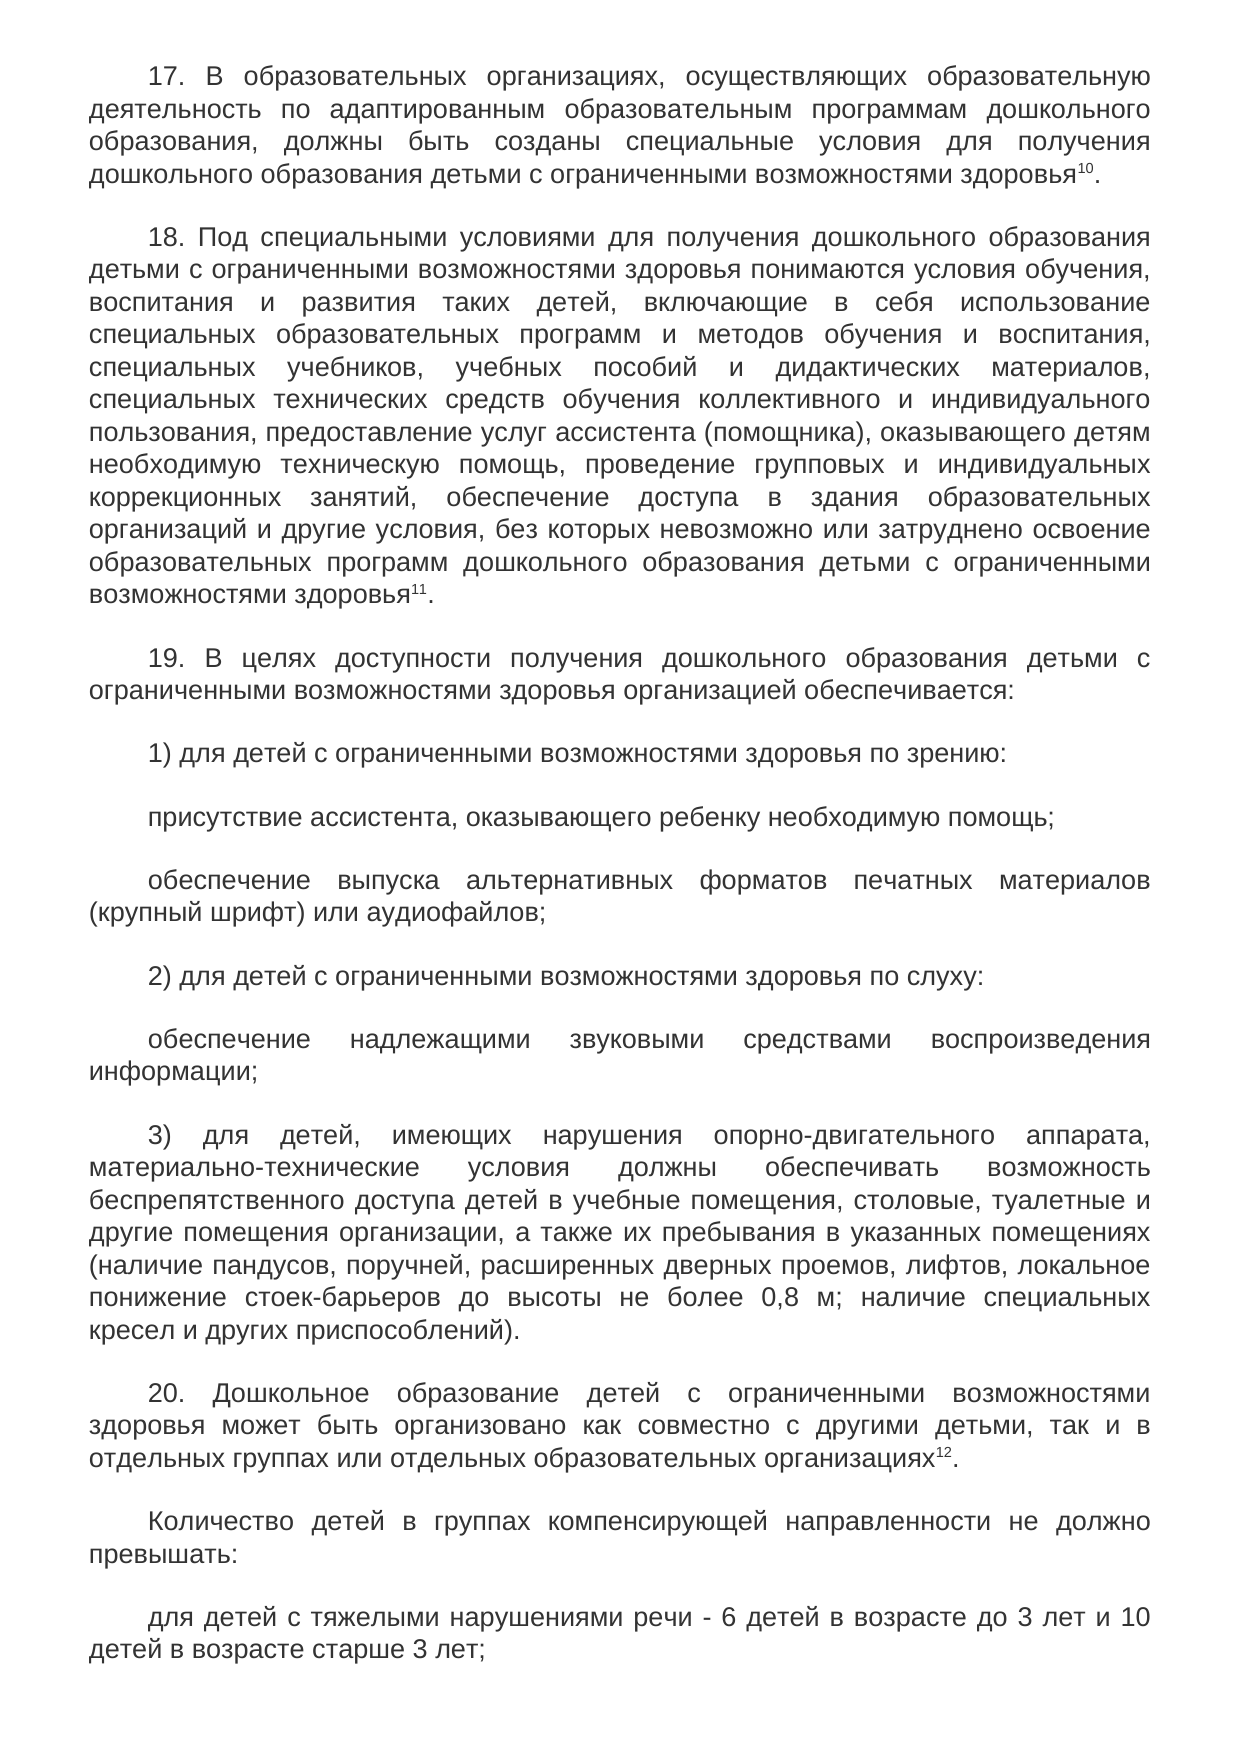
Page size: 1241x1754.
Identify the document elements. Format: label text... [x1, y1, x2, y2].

text 20. Дошкольное образование детей с ограниченными возможностями здоровья может быть организовано как совместно с другими детьми, так и в отдельных группах или отдельных образовательных организациях12. [89, 1376, 1152, 1473]
text 2) для детей с ограниченными возможностями здоровья по слуху: [89, 958, 1152, 991]
text обеспечение надлежащими звуковыми средствами воспроизведения информации; [89, 1022, 1152, 1087]
text для детей с тяжелыми нарушениями речи - 6 детей в возрасте до 3 лет и 10 детей в возрасте старше 3 лет; [89, 1599, 1152, 1664]
text присутствие ассистента, оказывающего ребенку необходимую помощь; [89, 799, 1152, 832]
text 3) для детей, имеющих нарушения опорно-двигательного аппарата, материально-технические условия должны обеспечивать возможность беспрепятственного доступа детей в учебные помещения, столовые, туалетные и другие помещения организации, а также их пребывания в указанных помещениях (наличие пандусов, поручней, расширенных дверных проемов, лифтов, локальное понижение стоек-барьеров до высоты не более 0,8 м; наличие специальных кресел и других приспособлений). [89, 1117, 1152, 1345]
text 19. В целях доступности получения дошкольного образования детьми с ограниченными возможностями здоровья организацией обеспечивается: [89, 641, 1152, 706]
text 1) для детей с ограниченными возможностями здоровья по зрению: [89, 736, 1152, 769]
text 18. Под специальными условиями для получения дошкольного образования детьми с ограниченными возможностями здоровья понимаются условия обучения, воспитания и развития таких детей, включающие в себя использование специальных образовательных программ и методов обучения и воспитания, специальных учебников, учебных пособий и дидактических материалов, специальных технических средств обучения коллективного и индивидуального пользования, предоставление услуг ассистента (помощника), оказывающего детям необходимую техническую помощь, проведение групповых и индивидуальных коррекционных занятий, обеспечение доступа в здания образовательных организаций и другие условия, без которых невозможно или затруднено освоение образовательных программ дошкольного образования детьми с ограниченными возможностями здоровья11. [89, 220, 1152, 610]
text обеспечение выпуска альтернативных форматов печатных материалов (крупный шрифт) или аудиофайлов; [89, 863, 1152, 928]
text 17. В образовательных организациях, осуществляющих образовательную деятельность по адаптированным образовательным программам дошкольного образования, должны быть созданы специальные условия для получения дошкольного образования детьми с ограниченными возможностями здоровья10. [89, 59, 1152, 189]
text Количество детей в группах компенсирующей направленности не должно превышать: [89, 1504, 1152, 1569]
